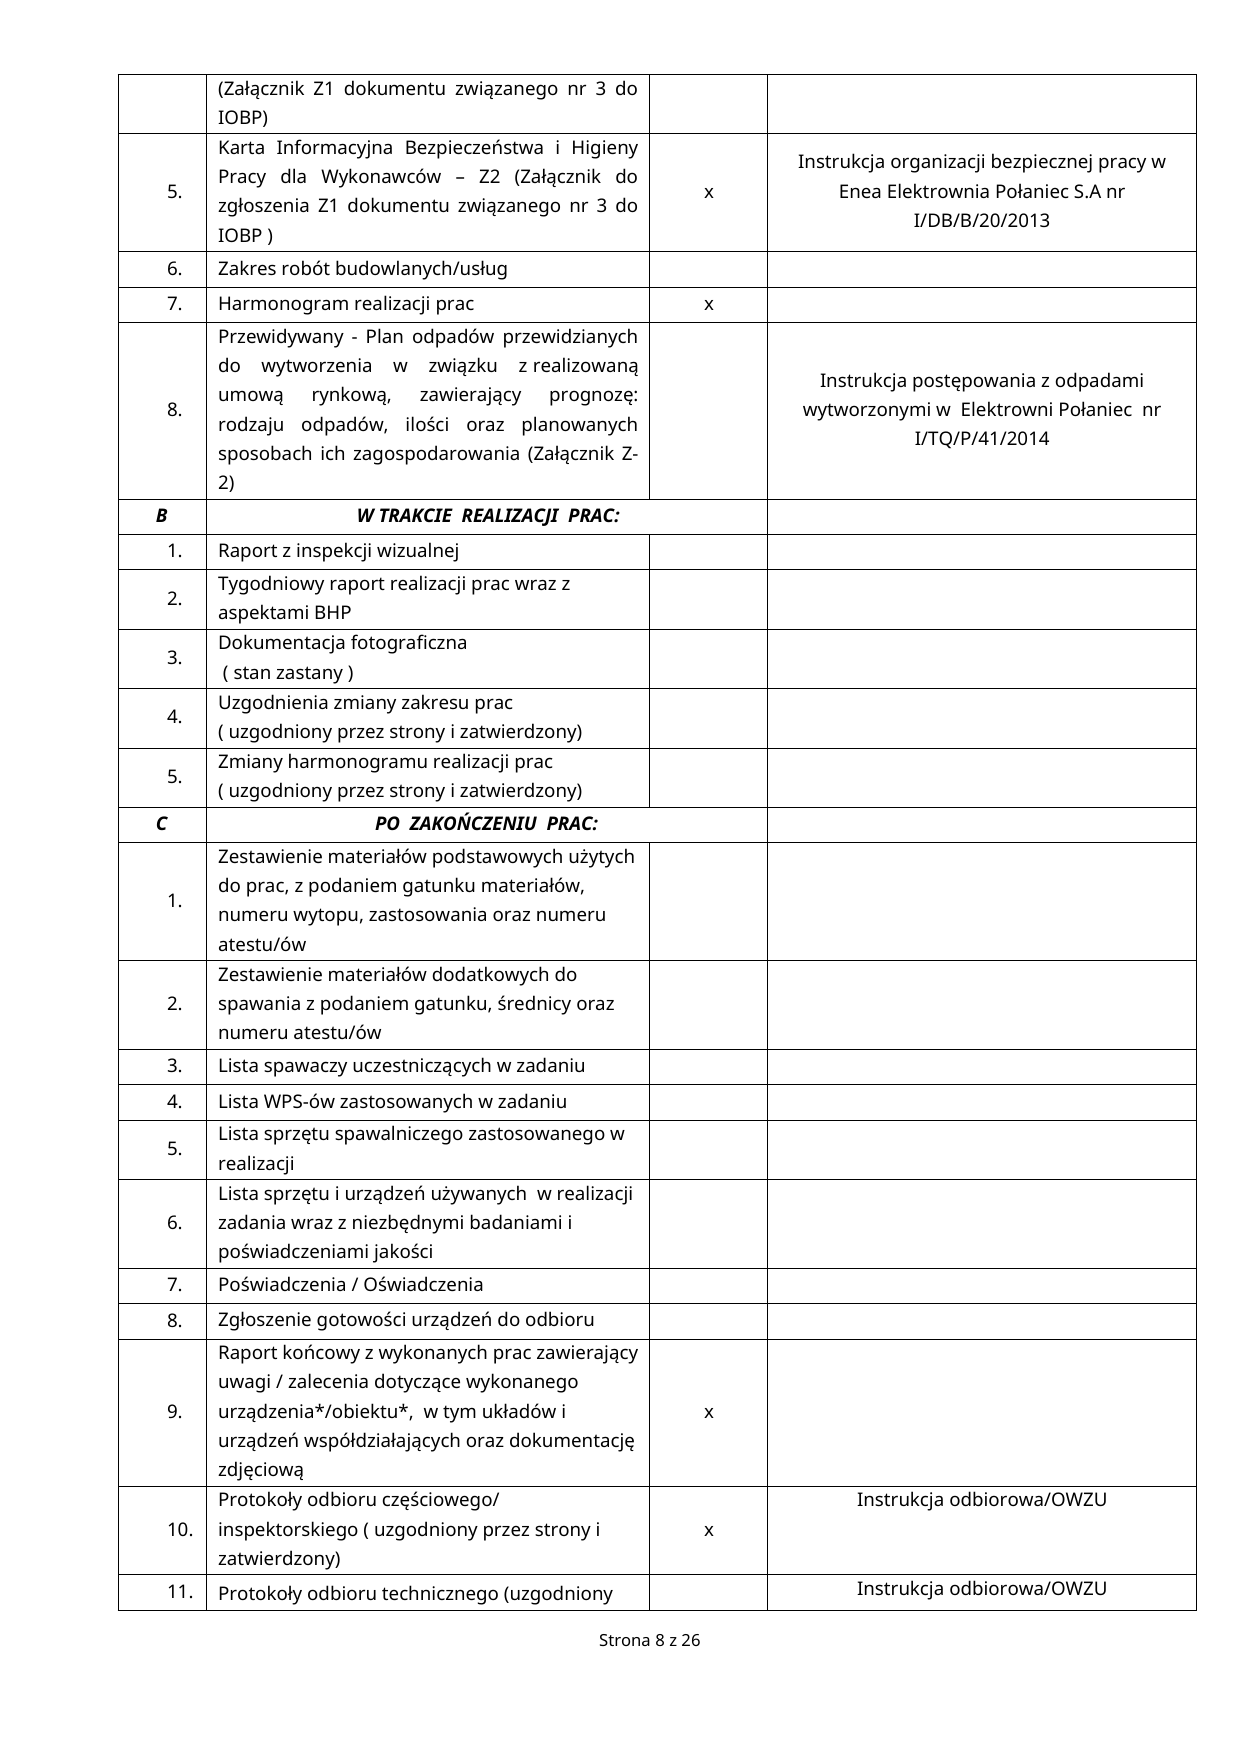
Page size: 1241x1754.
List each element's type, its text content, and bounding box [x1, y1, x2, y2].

table_cell [768, 252, 1196, 287]
table_cell [119, 535, 206, 569]
table_cell [119, 570, 206, 629]
table_cell [650, 535, 767, 569]
table_cell [650, 1050, 767, 1084]
table_cell [119, 1487, 206, 1574]
table_cell [768, 1050, 1196, 1084]
table_cell [119, 843, 206, 960]
table_cell [650, 1180, 767, 1268]
table_cell [768, 808, 1196, 842]
table_cell Zgłoszenie gotowości urządzeń do odbioru [207, 1304, 649, 1338]
table_cell x [650, 134, 767, 251]
table_cell [650, 252, 767, 287]
table_cell [650, 1304, 767, 1338]
table_cell [650, 570, 767, 629]
table_cell C [119, 808, 206, 842]
table_cell x [650, 1487, 767, 1574]
table_cell [650, 323, 767, 498]
table_cell [768, 288, 1196, 322]
table_cell Raport końcowy z wykonanych prac zawierający uwagi / zalecenia dotyczące wykonanego urządzenia*/obiektu*, w tym układów i urządzeń współdziałających oraz dokumentację zdjęciową [207, 1340, 649, 1486]
table_cell [119, 1269, 206, 1303]
table_cell x [650, 1340, 767, 1486]
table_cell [768, 75, 1196, 133]
table_cell PO ZAKOŃCZENIU PRAC: [207, 808, 767, 842]
table_cell [650, 689, 767, 747]
table_cell [650, 1269, 767, 1303]
table_cell [650, 961, 767, 1049]
table_cell Lista sprzętu i urządzeń używanych w realizacji zadania wraz z niezbędnymi badaniami i poświadczeniami jakości [207, 1180, 649, 1268]
table_cell [768, 1180, 1196, 1268]
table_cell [768, 134, 1196, 251]
table_cell Zakres robót budowlanych/usług [207, 252, 649, 287]
table_cell [119, 1340, 206, 1486]
table_cell [768, 1269, 1196, 1303]
table_cell [768, 500, 1196, 534]
table_cell [119, 1180, 206, 1268]
table_cell [119, 1121, 206, 1179]
table_cell [768, 1340, 1196, 1486]
table_cell [650, 749, 767, 807]
table_cell Zestawienie materiałów dodatkowych do spawania z podaniem gatunku, średnicy oraz numeru atestu/ów [207, 961, 649, 1049]
table_cell [119, 323, 206, 498]
table_cell Zmiany harmonogramu realizacji prac ( uzgodniony przez strony i zatwierdzony) [207, 749, 649, 807]
table_cell [119, 1085, 206, 1120]
table_cell [119, 689, 206, 747]
table_cell [650, 1085, 767, 1120]
table_cell Instrukcja postępowania z odpadami wytworzonymi w Elektrowni Połaniec nr I/TQ/P/41/2014 [768, 323, 1196, 498]
table_cell B [119, 500, 206, 534]
table_cell [119, 252, 206, 287]
table_cell Zestawienie materiałów podstawowych użytych do prac, z podaniem gatunku materiałów, numeru wytopu, zastosowania oraz numeru atestu/ów [207, 843, 649, 960]
table_cell [119, 1575, 206, 1610]
table_cell x [650, 75, 767, 133]
table_cell Tygodniowy raport realizacji prac wraz z aspektami BHP [207, 570, 649, 629]
table_cell Lista sprzętu spawalniczego zastosowanego w realizacji [207, 1121, 649, 1179]
table_cell [119, 749, 206, 807]
table_cell [768, 570, 1196, 629]
table_cell [119, 630, 206, 688]
table_cell [768, 1304, 1196, 1338]
table_cell W TRAKCIE REALIZACJI PRAC: [207, 500, 767, 534]
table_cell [207, 1575, 649, 1610]
table_cell Dokumentacja fotograficzna ( stan zastany ) [207, 630, 649, 688]
table_cell Harmonogram realizacji prac [207, 288, 649, 322]
table_cell Przewidywany - Plan odpadów przewidzianych do wytworzenia w związku z realizowaną umową rynkową, zawierający prognozę: rodzaju odpadów, ilości oraz planowanych sposobach ich zagospodarowania (Załącznik Z-2) [207, 323, 649, 498]
table_cell [768, 961, 1196, 1049]
table_cell [650, 1575, 767, 1610]
table_cell [119, 288, 206, 322]
table_cell [119, 75, 206, 133]
table_cell x [650, 288, 767, 322]
table_cell [650, 1121, 767, 1179]
table_cell [650, 630, 767, 688]
table_cell Lista WPS-ów zastosowanych w zadaniu [207, 1085, 649, 1120]
table_cell [768, 689, 1196, 747]
table_cell [650, 843, 767, 960]
table_cell Instrukcja odbiorowa/OWZU [768, 1487, 1196, 1574]
table_cell [768, 1121, 1196, 1179]
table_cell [768, 1575, 1196, 1610]
table_cell Poświadczenia / Oświadczenia [207, 1269, 649, 1303]
table_cell [768, 630, 1196, 688]
table_cell [768, 535, 1196, 569]
table_cell Uzgodnienia zmiany zakresu prac ( uzgodniony przez strony i zatwierdzony) [207, 689, 649, 747]
table_cell [119, 134, 206, 251]
table_cell [119, 961, 206, 1049]
table_cell Karta Informacyjna Bezpieczeństwa i Higieny Pracy dla Wykonawców – Z2 (Załącznik do zgłoszenia Z1 dokumentu związanego nr 3 do IOBP ) [207, 134, 649, 251]
table_cell [768, 843, 1196, 960]
table_cell [119, 1304, 206, 1338]
table_cell [119, 1050, 206, 1084]
table_cell Lista spawaczy uczestniczących w zadaniu [207, 1050, 649, 1084]
table_cell [768, 749, 1196, 807]
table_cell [207, 75, 649, 133]
table_cell Raport z inspekcji wizualnej [207, 535, 649, 569]
table_cell [768, 1085, 1196, 1120]
table_cell Protokoły odbioru częściowego/ inspektorskiego ( uzgodniony przez strony i zatwierdzony) [207, 1487, 649, 1574]
